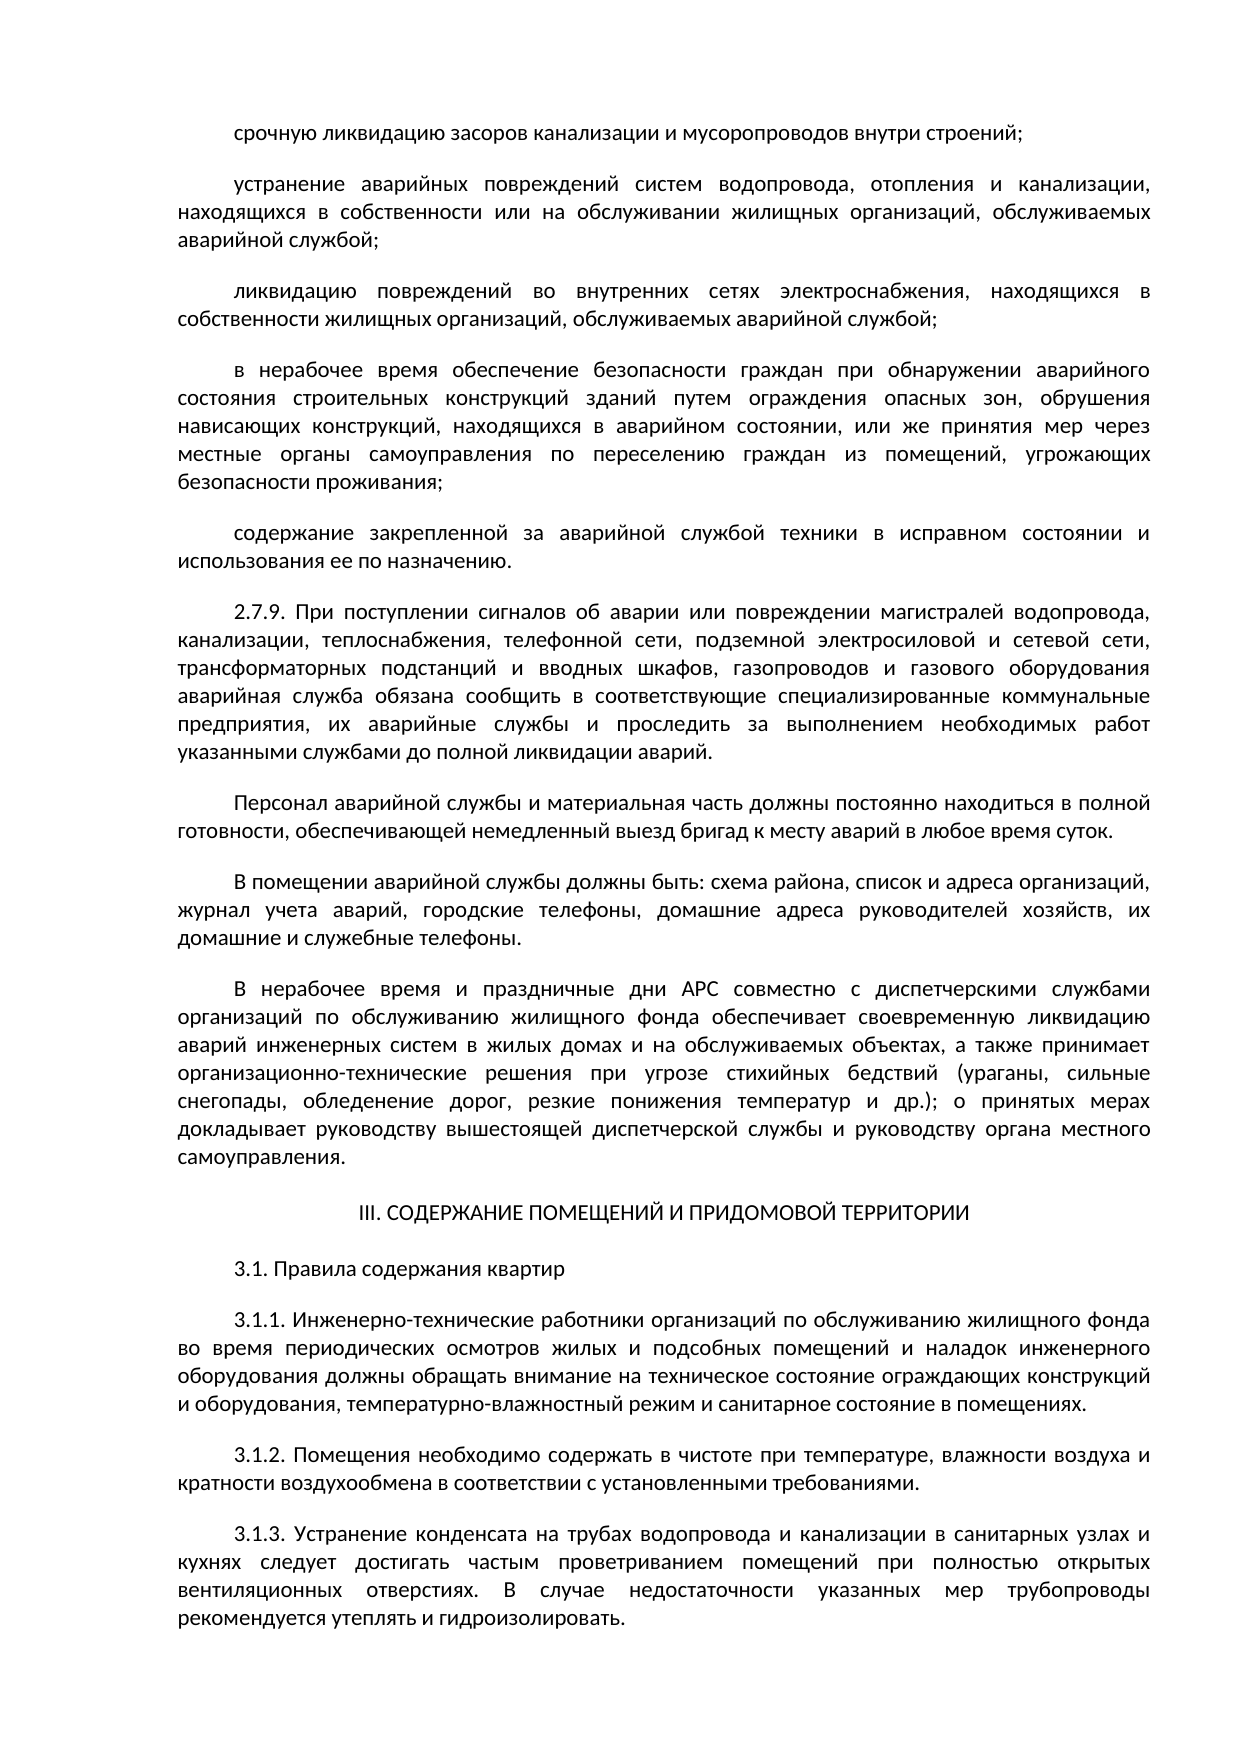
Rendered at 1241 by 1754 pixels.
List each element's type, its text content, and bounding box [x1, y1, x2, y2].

text В помещении аварийной службы должны быть: схема района, список и адреса организаций, журнал учета аварий, городские телефоны, домашние адреса руководителей хозяйств, их домашние и служебные телефоны. [177, 867, 1152, 951]
text 3.1.2. Помещения необходимо содержать в чистоте при температуре, влажности воздуха и кратности воздухообмена в соответствии с установленными требованиями. [177, 1440, 1152, 1496]
text ликвидацию повреждений во внутренних сетях электроснабжения, находящихся в собственности жилищных организаций, обслуживаемых аварийной службой; [177, 276, 1152, 332]
text устранение аварийных повреждений систем водопровода, отопления и канализации, находящихся в собственности или на обслуживании жилищных организаций, обслуживаемых аварийной службой; [177, 169, 1152, 253]
text Персонал аварийной службы и материальная часть должны постоянно находиться в полной готовности, обеспечивающей немедленный выезд бригад к месту аварий в любое время суток. [177, 788, 1152, 844]
text содержание закрепленной за аварийной службой техники в исправном состоянии и использования ее по назначению. [177, 518, 1152, 574]
text срочную ликвидацию засоров канализации и мусоропроводов внутри строений; [177, 118, 1152, 146]
text В нерабочее время и праздничные дни АРС совместно с диспетчерскими службами организаций по обслуживанию жилищного фонда обеспечивает своевременную ликвидацию аварий инженерных систем в жилых домах и на обслуживаемых объектах, а также принимает организационно-технические решения при угрозе стихийных бедствий (ураганы, сильные снегопады, обледенение дорог, резкие понижения температур и др.); о принятых мерах докладывает руководству вышестоящей диспетчерской службы и руководству органа местного самоуправления. [177, 974, 1152, 1170]
text 3.1.3. Устранение конденсата на трубах водопровода и канализации в санитарных узлах и кухнях следует достигать частым проветриванием помещений при полностью открытых вентиляционных отверстиях. В случае недостаточности указанных мер трубопроводы рекомендуется утеплять и гидроизолировать. [177, 1519, 1152, 1631]
text 3.1.1. Инженерно-технические работники организаций по обслуживанию жилищного фонда во время периодических осмотров жилых и подсобных помещений и наладок инженерного оборудования должны обращать внимание на техническое состояние ограждающих конструкций и оборудования, температурно-влажностный режим и санитарное состояние в помещениях. [177, 1305, 1152, 1417]
text в нерабочее время обеспечение безопасности граждан при обнаружении аварийного состояния строительных конструкций зданий путем ограждения опасных зон, обрушения нависающих конструкций, находящихся в аварийном состоянии, или же принятия мер через местные органы самоуправления по переселению граждан из помещений, угрожающих безопасности проживания; [177, 355, 1152, 495]
text 2.7.9. При поступлении сигналов об аварии или повреждении магистралей водопровода, канализации, теплоснабжения, телефонной сети, подземной электросиловой и сетевой сети, трансформаторных подстанций и вводных шкафов, газопроводов и газового оборудования аварийная служба обязана сообщить в соответствующие специализированные коммунальные предприятия, их аварийные службы и проследить за выполнением необходимых работ указанными службами до полной ликвидации аварий. [177, 597, 1152, 765]
text 3.1. Правила содержания квартир [177, 1254, 1152, 1282]
text III. СОДЕРЖАНИЕ ПОМЕЩЕНИЙ И ПРИДОМОВОЙ ТЕРРИТОРИИ [177, 1198, 1152, 1226]
